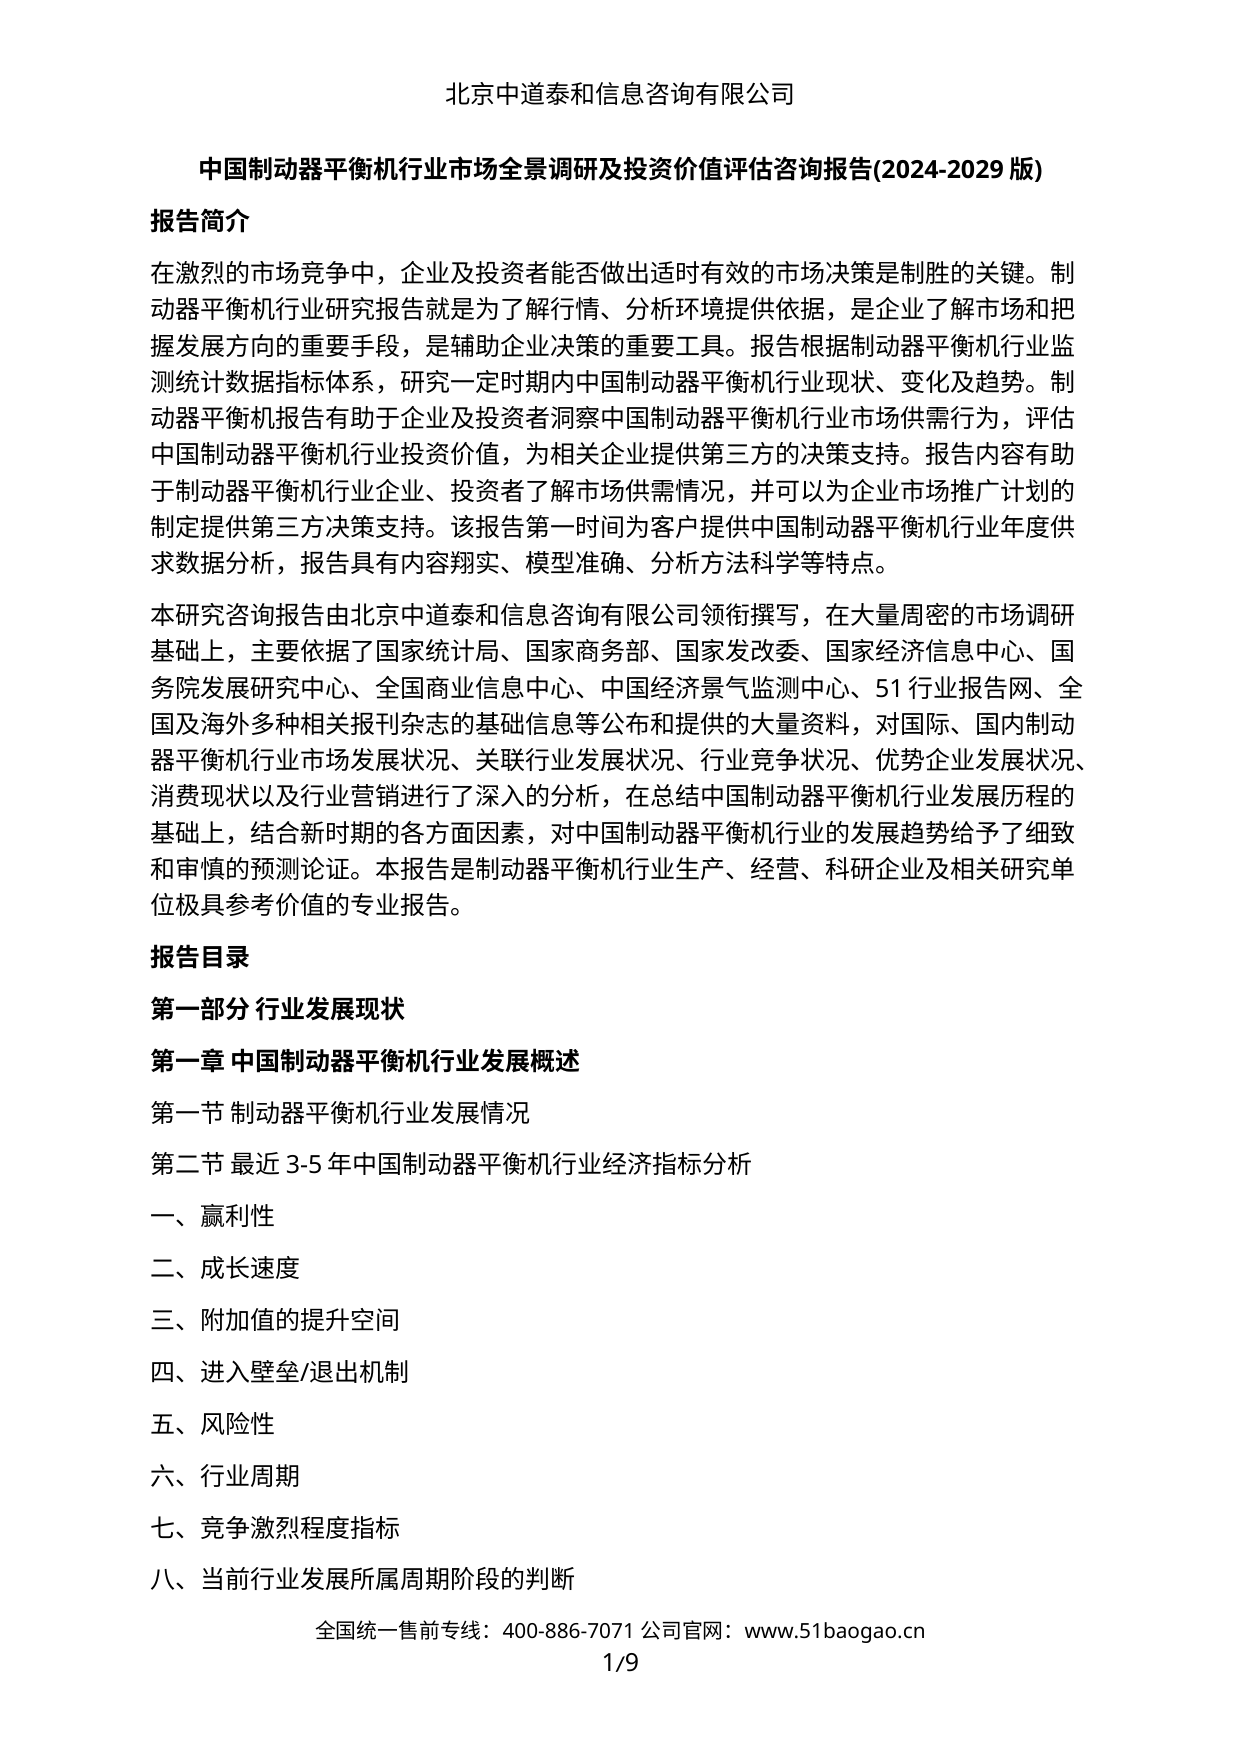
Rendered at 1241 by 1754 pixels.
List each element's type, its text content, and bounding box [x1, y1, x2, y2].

text 三、附加值的提升空间 [150, 1301, 1090, 1337]
text 六、行业周期 [150, 1456, 1090, 1492]
text 第一节 制动器平衡机行业发展情况 [150, 1093, 1090, 1129]
text 第二节 最近3-5年中国制动器平衡机行业经济指标分析 [150, 1145, 1090, 1181]
text 第一部分 行业发展现状 [150, 989, 1090, 1026]
text 二、成长速度 [150, 1249, 1090, 1285]
text 报告简介 [150, 202, 1090, 238]
text 中国制动器平衡机行业市场全景调研及投资价值评估咨询报告(2024-2029版) [150, 150, 1090, 186]
text 八、当前行业发展所属周期阶段的判断 [150, 1560, 1090, 1596]
text 本研究咨询报告由北京中道泰和信息咨询有限公司领衔撰写，在大量周密的市场调研基础上，主要依据了国家统计局、国家商务部、国家发改委、国家经济信息中心、国务院发展研究中心、全国商业信息中心、中国经济景气监测中心、51行业报告网、全国及海外多种相关报刊杂志的基础信息等公布和提供的大量资料，对国际、国内制动器平衡机行业市场发展状况、关联行业发展状况、行业竞争状况、优势企业发展状况、消费现状以及行业营销进行了深入的分析，在总结中国制动器平衡机行业发展历程的基础上，结合新时期的各方面因素，对中国制动器平衡机行业的发展趋势给予了细致和审慎的预测论证。本报告是制动器平衡机行业生产、经营、科研企业及相关研究单位极具参考价值的专业报告。 [150, 596, 1090, 922]
text 四、进入壁垒/退出机制 [150, 1352, 1090, 1389]
text 第一章 中国制动器平衡机行业发展概述 [150, 1041, 1090, 1077]
text 一、赢利性 [150, 1197, 1090, 1233]
text 七、竞争激烈程度指标 [150, 1508, 1090, 1544]
text 在激烈的市场竞争中，企业及投资者能否做出适时有效的市场决策是制胜的关键。制动器平衡机行业研究报告就是为了解行情、分析环境提供依据，是企业了解市场和把握发展方向的重要手段，是辅助企业决策的重要工具。报告根据制动器平衡机行业监测统计数据指标体系，研究一定时期内中国制动器平衡机行业现状、变化及趋势。制动器平衡机报告有助于企业及投资者洞察中国制动器平衡机行业市场供需行为，评估中国制动器平衡机行业投资价值，为相关企业提供第三方的决策支持。报告内容有助于制动器平衡机行业企业、投资者了解市场供需情况，并可以为企业市场推广计划的制定提供第三方决策支持。该报告第一时间为客户提供中国制动器平衡机行业年度供求数据分析，报告具有内容翔实、模型准确、分析方法科学等特点。 [150, 254, 1090, 580]
text 五、风险性 [150, 1404, 1090, 1441]
text 报告目录 [150, 937, 1090, 974]
